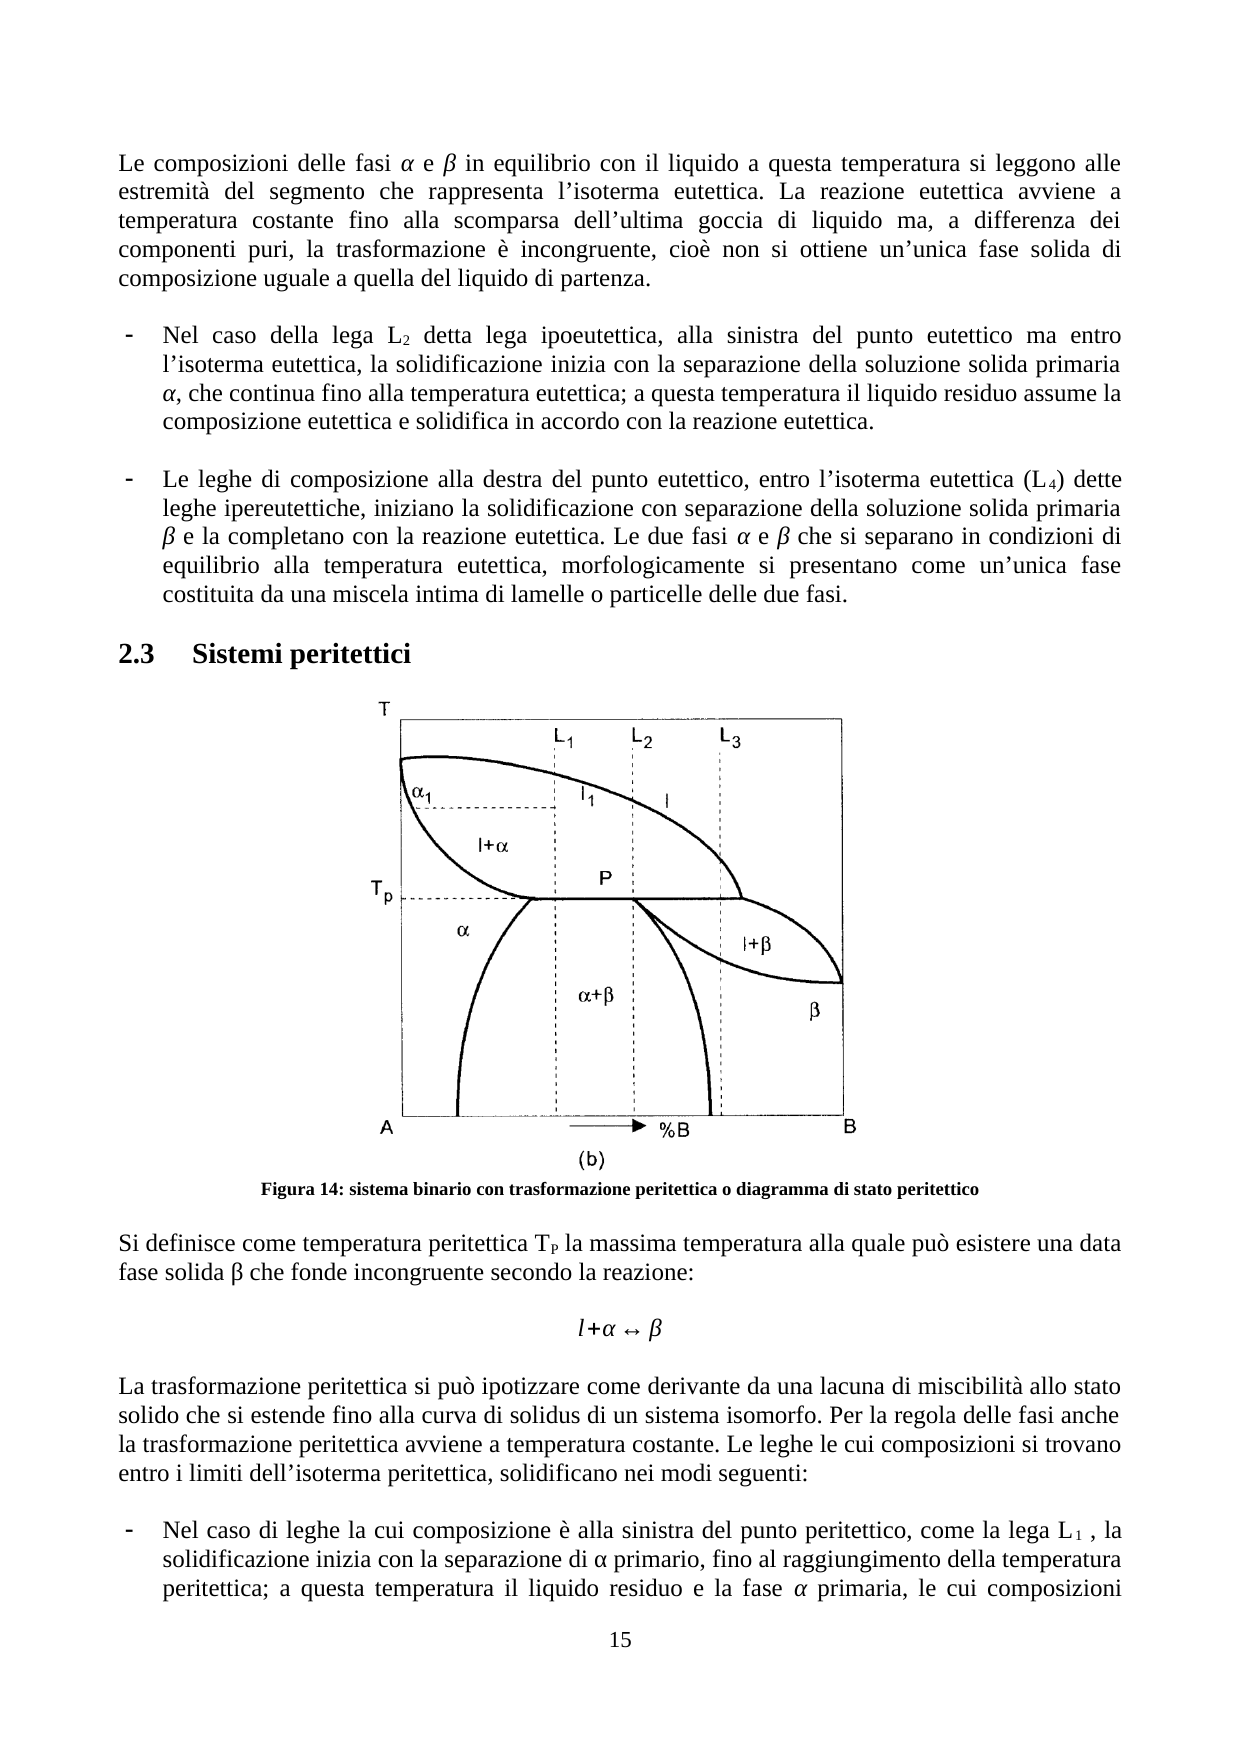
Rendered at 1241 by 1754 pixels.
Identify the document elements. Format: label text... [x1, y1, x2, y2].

text Si definisce come temperatura peritettica TP la massima temperatura alla quale può esistere una data fase solida β che fonde incongruente secondo la reazione: [118, 1228, 1122, 1286]
picture [369, 698, 872, 1179]
text 2.3 Sistemi peritettici [118, 636, 1122, 670]
list Le leghe di composizione alla destra del punto eutettico, entro l’isoterma eutettica (L4) dette leghe ipereutettiche, iniziano la solidificazione con separazione della soluzione solida primaria β e la completano con la reazione eutettica. Le due fasi α e β che si separano in condizioni di equilibrio alla temperatura eutettica, morfologicamente si presentano come un’unica fase costituita da una miscela intima di lamelle o particelle delle due fasi. [125, 464, 1122, 608]
text Le composizioni delle fasi α e β in equilibrio con il liquido a questa temperatura si leggono alle estremità del segmento che rappresenta l’isoterma eutettica. La reazione eutettica avviene a temperatura costante fino alla scomparsa dell’ultima goccia di liquido ma, a differenza dei componenti puri, la trasformazione è incongruente, cioè non si ottiene un’unica fase solida di composizione uguale a quella del liquido di partenza. [118, 148, 1122, 291]
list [125, 1515, 1122, 1601]
list Nel caso della lega L2 detta lega ipoeutettica, alla sinistra del punto eutettico ma entro l’isoterma eutettica, la solidificazione inizia con la separazione della soluzione solida primaria α, che continua fino alla temperatura eutettica; a questa temperatura il liquido residuo assume la composizione eutettica e solidifica in accordo con la reazione eutettica. [125, 320, 1122, 435]
text La trasformazione peritettica si può ipotizzare come derivante da una lacuna di miscibilità allo stato solido che si estende fino alla curva di solidus di un sistema isomorfo. Per la regola delle fasi anche la trasformazione peritettica avviene a temperatura costante. Le leghe le cui composizioni si trovano entro i limiti dell’isoterma peritettica, solidificano nei modi seguenti: [118, 1371, 1122, 1486]
text Figura 14: sistema binario con trasformazione peritettica o diagramma di stato peritettico [118, 1178, 1122, 1200]
